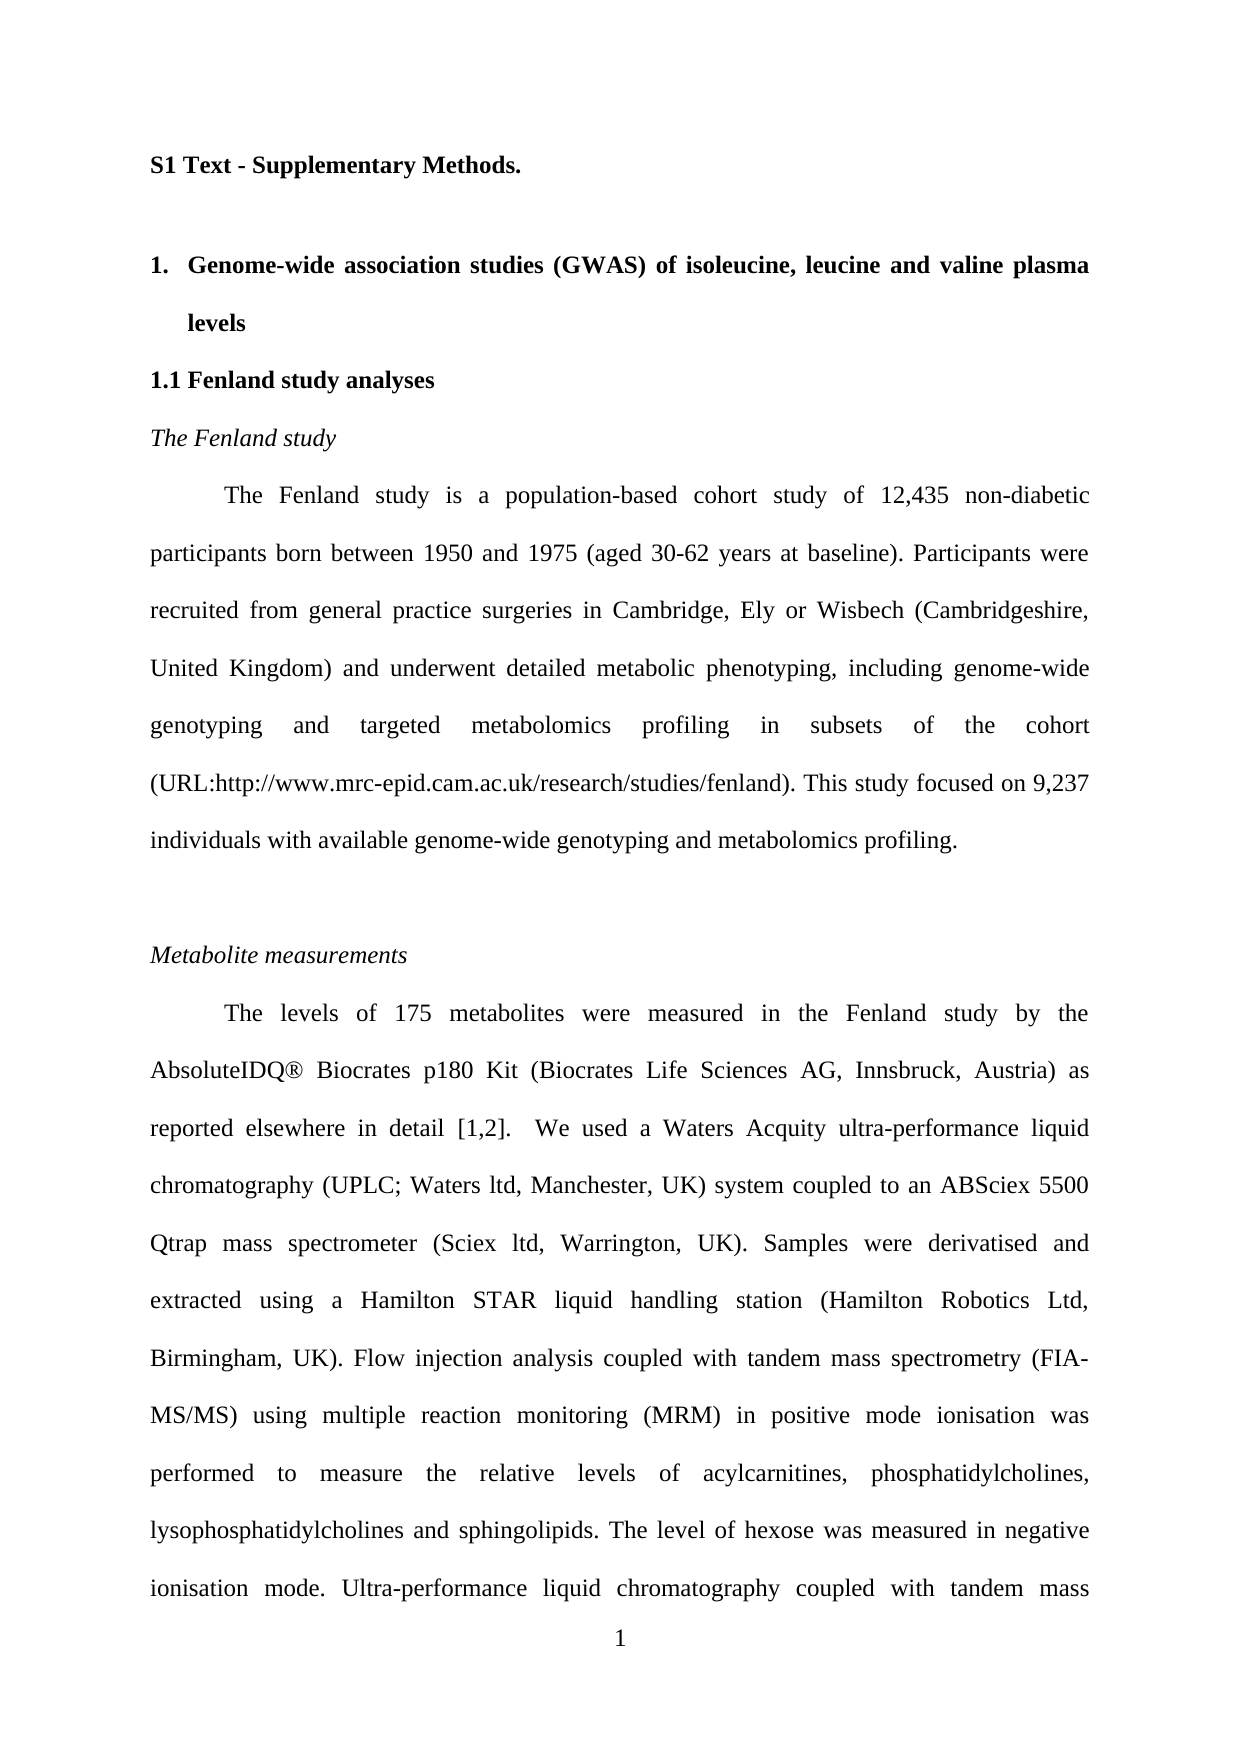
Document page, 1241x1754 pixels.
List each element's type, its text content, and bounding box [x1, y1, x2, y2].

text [150, 998, 1090, 1602]
list Genome-wide association studies (GWAS) of isoleucine, leucine and valine plasma levels [150, 250, 1090, 336]
text The Fenland study is a population-based cohort study of 12,435 non-diabetic participants born between 1950 and 1975 (aged 30-62 years at baseline). Participants were recruited from general practice surgeries in Cambridge, Ely or Wisbech (Cambridgeshire, United Kingdom) and underwent detailed metabolic phenotyping, including genome-wide genotyping and targeted metabolomics profiling in subsets of the cohort (URL:http://www.mrc-epid.cam.ac.uk/research/studies/fenland). This study focused on 9,237 individuals with available genome-wide genotyping and metabolomics profiling. [150, 480, 1090, 854]
text Metabolite measurements [150, 940, 1090, 969]
text The Fenland study [150, 423, 1090, 451]
text 1.1 Fenland study analyses [150, 365, 1090, 394]
text S1 Text - Supplementary Methods. [150, 150, 1090, 179]
